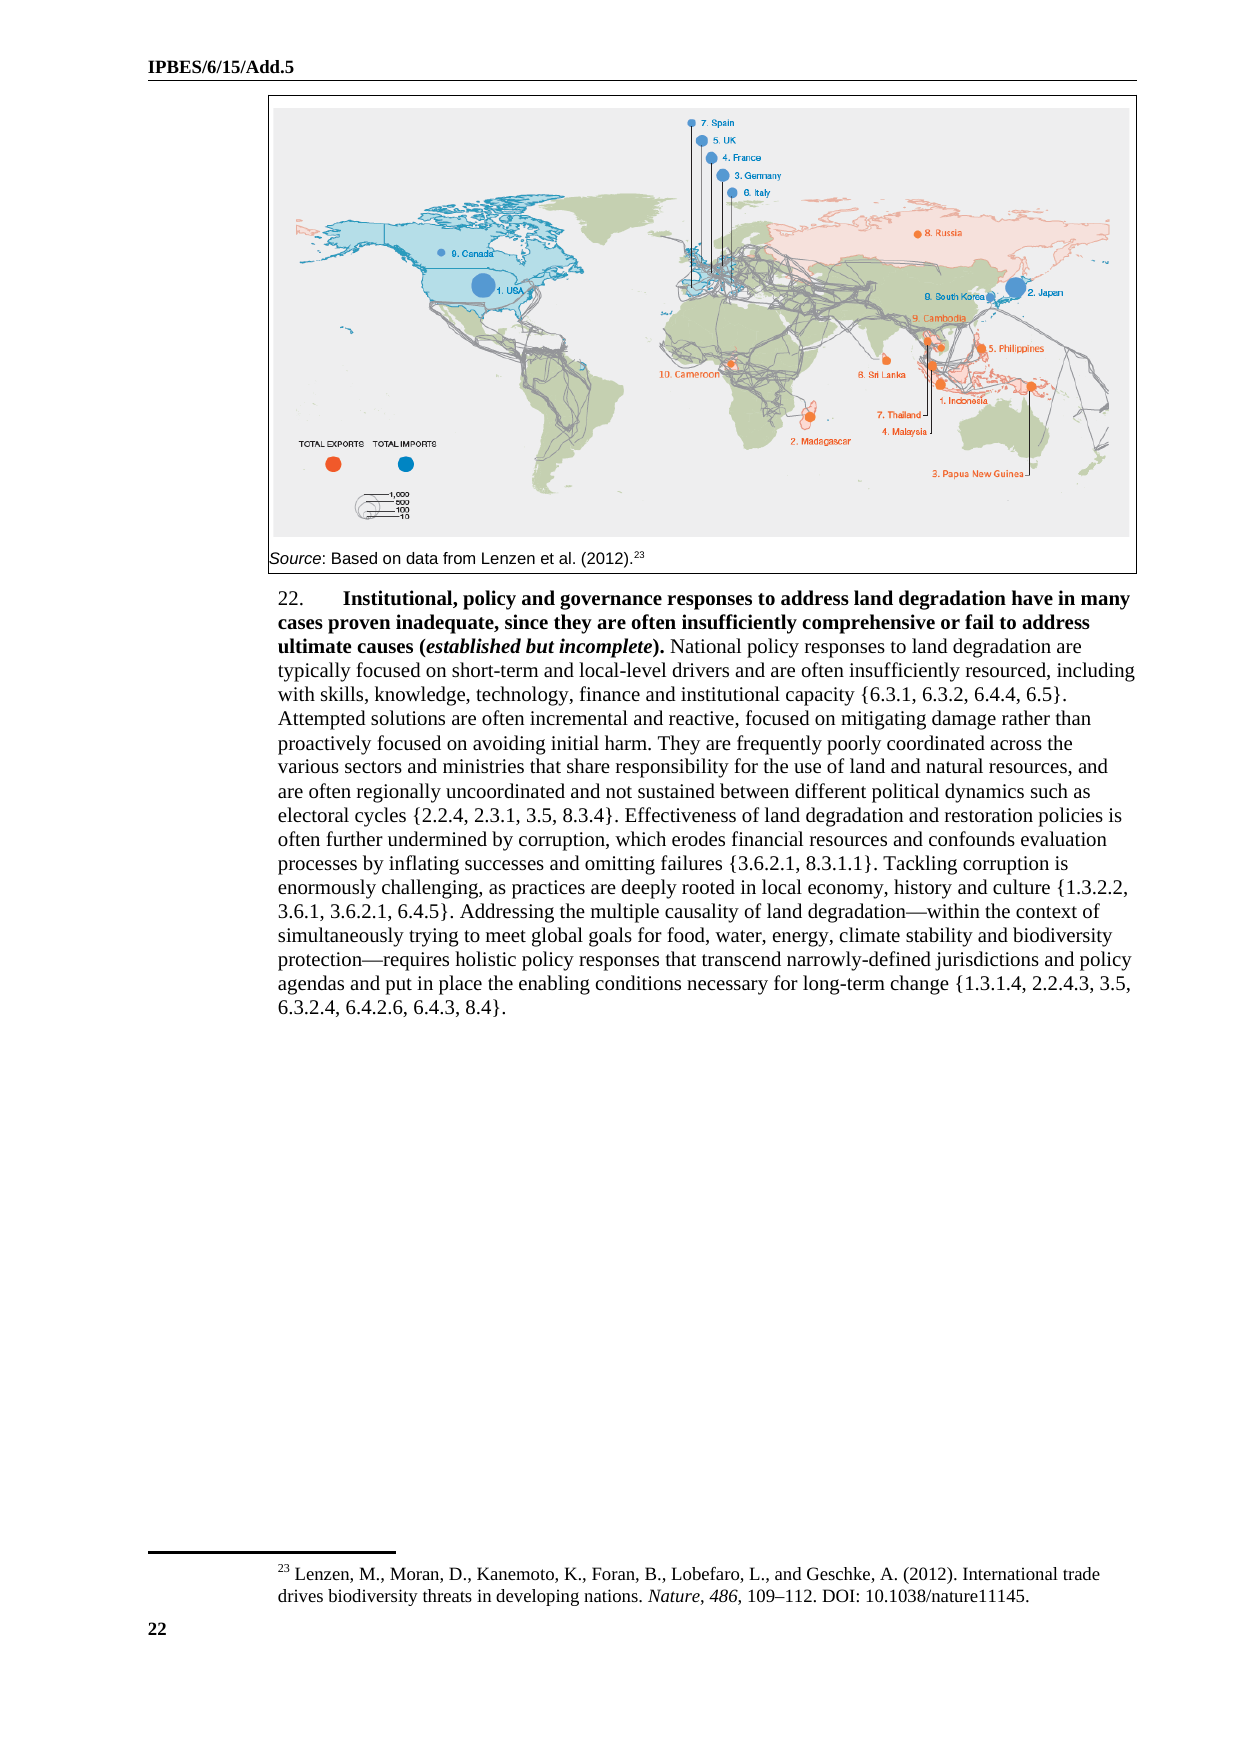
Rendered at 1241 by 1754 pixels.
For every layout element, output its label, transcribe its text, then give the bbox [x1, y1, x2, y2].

text Institutional, policy and governance responses to address land degradation have in many cases proven inadequate, since they are often insufficiently comprehensive or fail to address ultimate causes (established but incomplete). National policy responses to land degradation are typically focused on short-term and local-level drivers and are often insufficiently resourced, including with skills, knowledge, technology, finance and institutional capacity {6.3.1, 6.3.2, 6.4.4, 6.5}. Attempted solutions are often incremental and reactive, focused on mitigating damage rather than proactively focused on avoiding initial harm. They are frequently poorly coordinated across the various sectors and ministries that share responsibility for the use of land and natural resources, and are often regionally uncoordinated and not sustained between different political dynamics such as electoral cycles {2.2.4, 2.3.1, 3.5, 8.3.4}. Effectiveness of land degradation and restoration policies is often further undermined by corruption, which erodes financial resources and confounds evaluation processes by inflating successes and omitting failures {3.6.2.1, 8.3.1.1}. Tackling corruption is enormously challenging, as practices are deeply rooted in local economy, history and culture {1.3.2.2, 3.6.1, 3.6.2.1, 6.4.5}. Addressing the multiple causality of land degradation—within the context of simultaneously trying to meet global goals for food, water, energy, climate stability and biodiversity protection—requires holistic policy responses that transcend narrowly-defined jurisdictions and policy agendas and put in place the enabling conditions necessary for long-term change {1.3.1.4, 2.2.4.3, 3.5, 6.3.2.4, 6.4.2.6, 6.4.3, 8.4}. [278, 586, 1137, 1019]
picture [273, 108, 1130, 537]
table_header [269, 96, 1136, 572]
